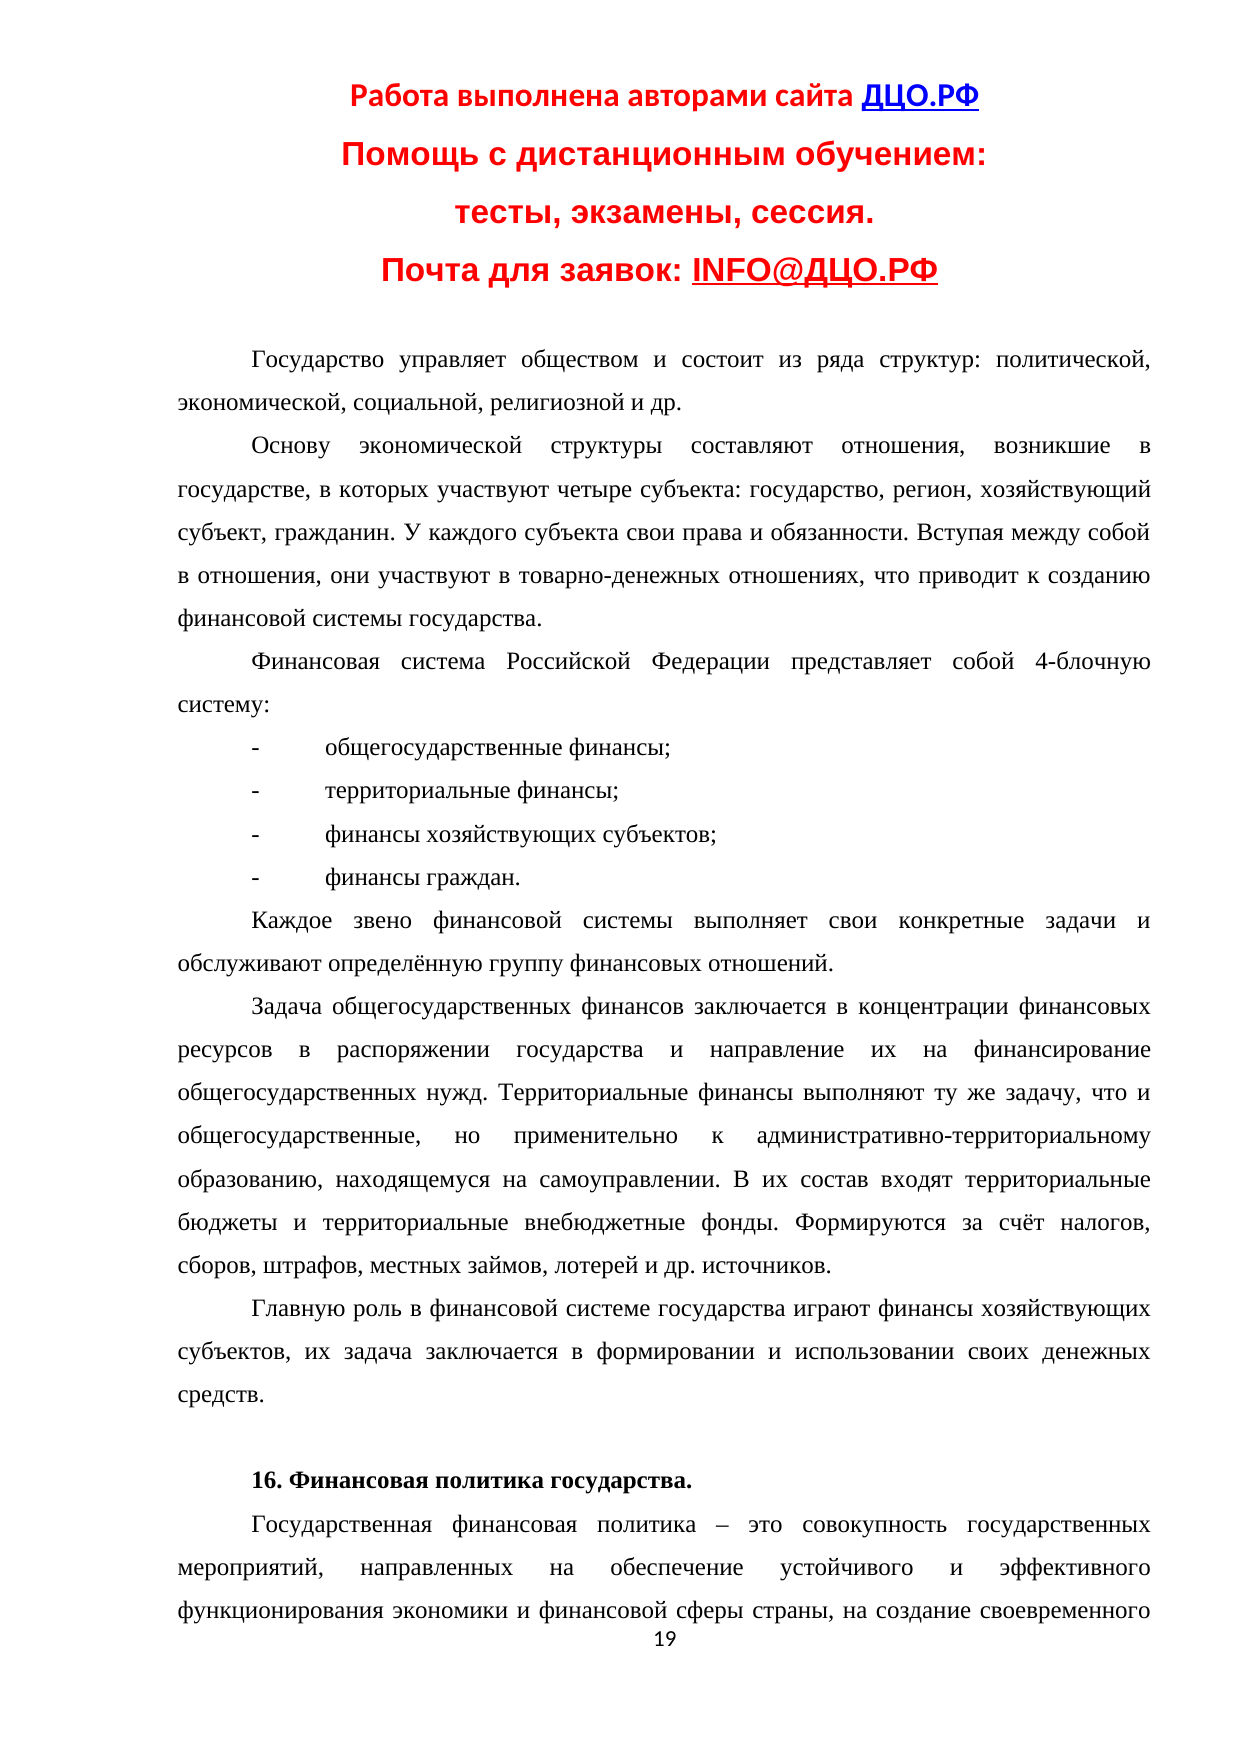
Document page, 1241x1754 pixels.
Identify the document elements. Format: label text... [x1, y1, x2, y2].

text Государство управляет обществом и состоит из ряда структур: политической, экономической, социальной, религиозной и др. [177, 344, 1152, 416]
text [177, 1509, 1152, 1624]
text Каждое звено финансовой системы выполняет свои конкретные задачи и обслуживают определённую группу финансовых отношений. [177, 905, 1152, 977]
text Задача общегосударственных финансов заключается в концентрации финансовых ресурсов в распоряжении государства и направление их на финансирование общегосударственных нужд. Территориальные финансы выполняют ту же задачу, что и общегосударственные, но применительно к административно-территориальному образованию, находящемуся на самоуправлении. В их состав входят территориальные бюджеты и территориальные внебюджетные фонды. Формируются за счёт налогов, сборов, штрафов, местных займов, лотерей и др. источников. [177, 991, 1152, 1279]
text Финансовая система Российской Федерации представляет собой 4-блочную систему: [177, 646, 1152, 718]
list Финансовая политика государства. [251, 1466, 1152, 1494]
text Главную роль в финансовой системе государства играют финансы хозяйствующих субъектов, их задача заключается в формировании и использовании своих денежных средств. [177, 1293, 1152, 1408]
text - общегосударственные финансы; [177, 732, 1152, 761]
text - финансы хозяйствующих субъектов; [177, 819, 1152, 847]
text Основу экономической структуры составляют отношения, возникшие в государстве, в которых участвуют четыре субъекта: государство, регион, хозяйствующий субъект, гражданин. У каждого субъекта свои права и обязанности. Вступая между собой в отношения, они участвуют в товарно-денежных отношениях, что приводит к созданию финансовой системы государства. [177, 431, 1152, 632]
text - территориальные финансы; [177, 776, 1152, 804]
text - финансы граждан. [177, 862, 1152, 891]
